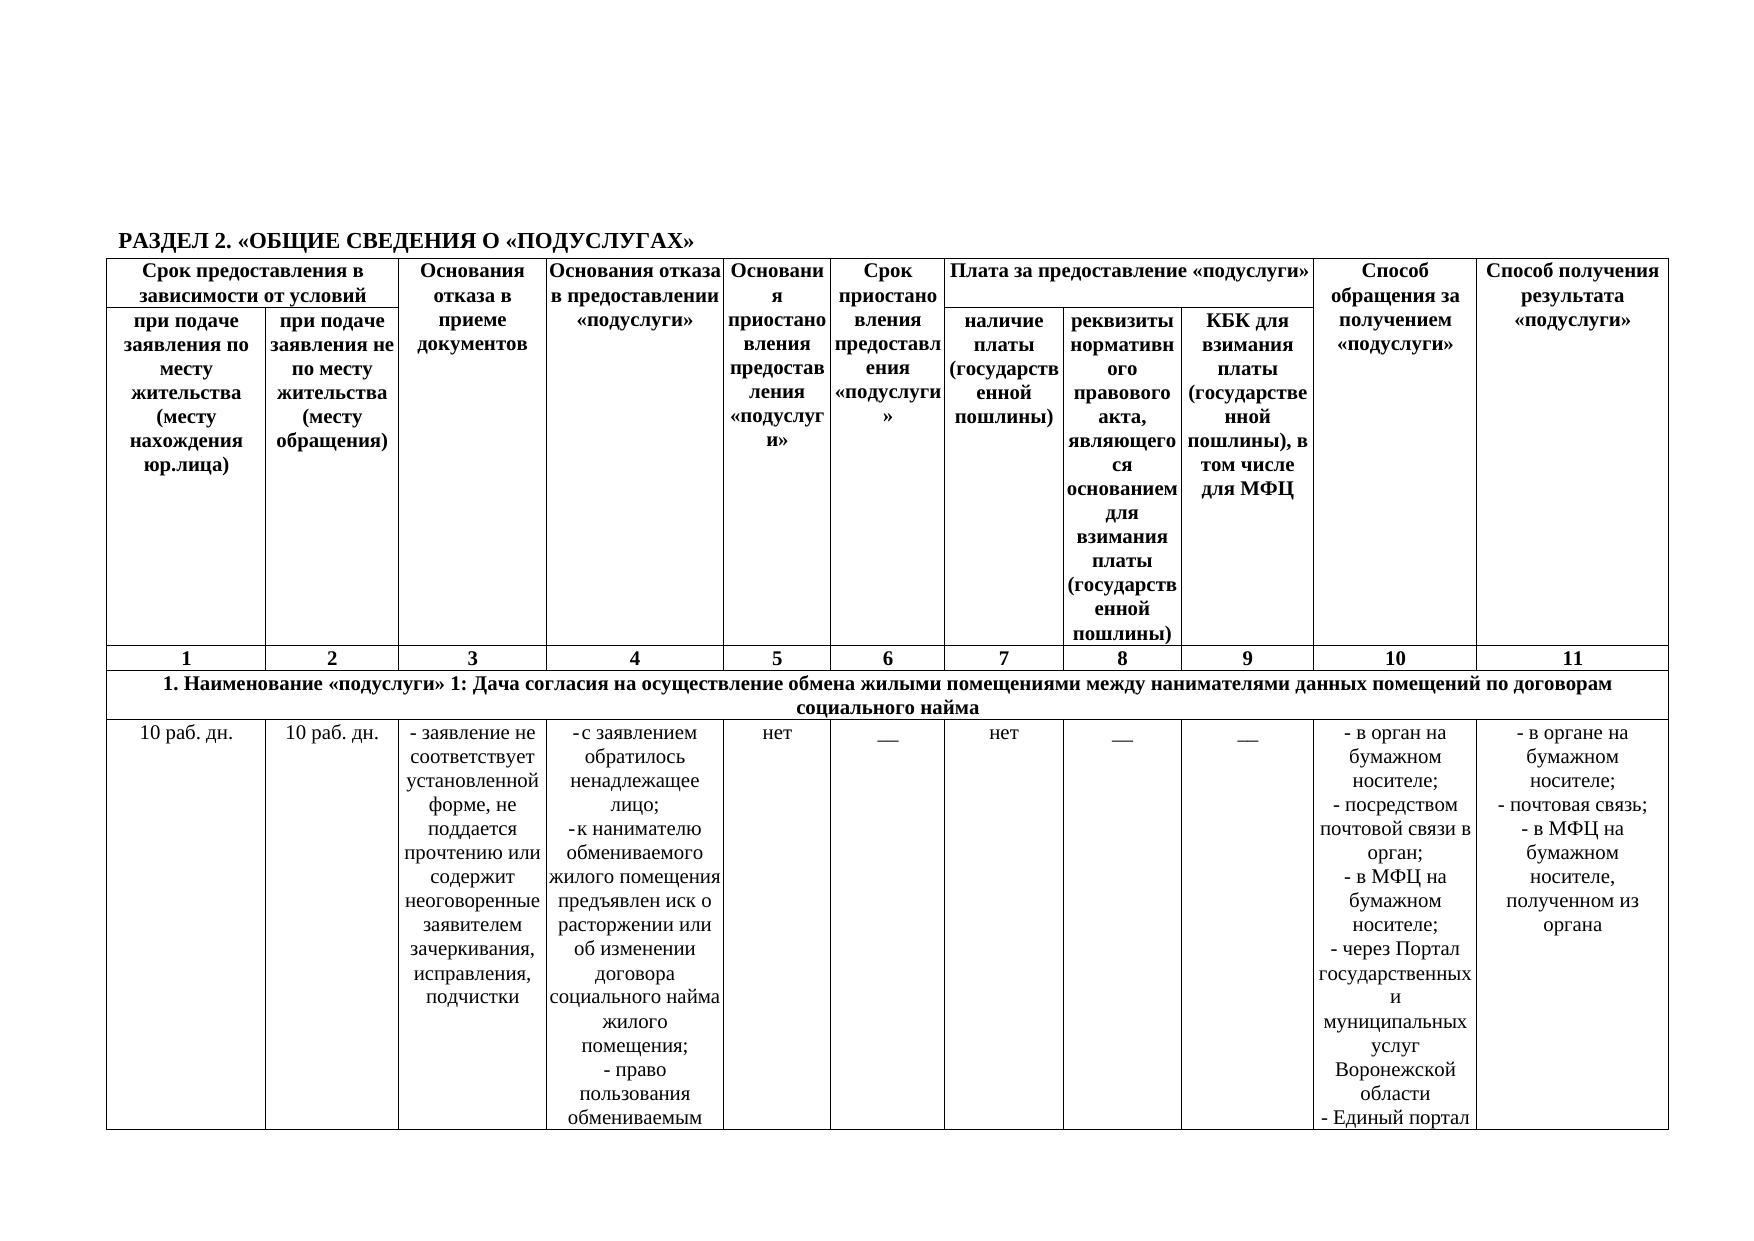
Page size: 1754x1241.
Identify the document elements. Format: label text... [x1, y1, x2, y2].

table_header Основания отказа в предоставлении «подуслуги» [547, 259, 723, 644]
table_cell нет [724, 720, 830, 1129]
table_cell 6 [831, 646, 944, 669]
table_cell __ [831, 720, 944, 1129]
table_header Способ получения результата «подуслуги» [1477, 259, 1668, 644]
table_cell 9 [1182, 646, 1313, 669]
table_cell 10 раб. дн. [266, 720, 398, 1129]
table_cell 4 [547, 646, 723, 669]
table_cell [1314, 720, 1476, 1129]
table_header Плата за предоставление «подуслуги» [945, 259, 1313, 307]
table_cell 10 раб. дн. [107, 720, 265, 1129]
table_cell при подаче заявления не по месту жительства (месту обращения) [266, 308, 398, 644]
table_header Способ обращения за получением «подуслуги» [1314, 259, 1476, 644]
table_cell 11 [1477, 646, 1668, 669]
table_cell наличие платы (государственной пошлины) [945, 308, 1063, 644]
table_cell 3 [399, 646, 546, 669]
table_header Срок приостановления предоставления «подуслуги» [831, 259, 944, 644]
table_cell 2 [266, 646, 398, 669]
table_cell __ [1064, 720, 1181, 1129]
table_cell реквизиты нормативного правового акта, являющего ся основанием для взимания платы (государственной пошлины) [1064, 308, 1181, 644]
table_cell нет [945, 720, 1063, 1129]
table_cell 5 [724, 646, 830, 669]
table_header Основания приостановления предоставления «подуслуги» [724, 259, 830, 644]
table_cell __ [1182, 720, 1313, 1129]
table_cell 10 [1314, 646, 1476, 669]
table_cell 1. Наименование «подуслуги» 1: Дача согласия на осуществление обмена жилыми помещениями между нанимателями данных помещений по договорам социального найма [107, 671, 1668, 719]
subtitle РАЗДЕЛ 2. «ОБЩИЕ СВЕДЕНИЯ О «ПОДУСЛУГАХ» [118, 227, 1636, 253]
table_cell при подаче заявления по месту жительства (месту нахождения юр.лица) [107, 308, 265, 644]
table_cell 7 [945, 646, 1063, 669]
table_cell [547, 720, 723, 1129]
table_cell 1 [107, 646, 265, 669]
table_header Срок предоставления в зависимости от условий [107, 259, 398, 307]
table_cell КБК для взимания платы (государственной пошлины), в том числе для МФЦ [1182, 308, 1313, 644]
table_cell 8 [1064, 646, 1181, 669]
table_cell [1477, 720, 1668, 1129]
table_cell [399, 720, 546, 1129]
table_header Основания отказа в приеме документов [399, 259, 546, 644]
